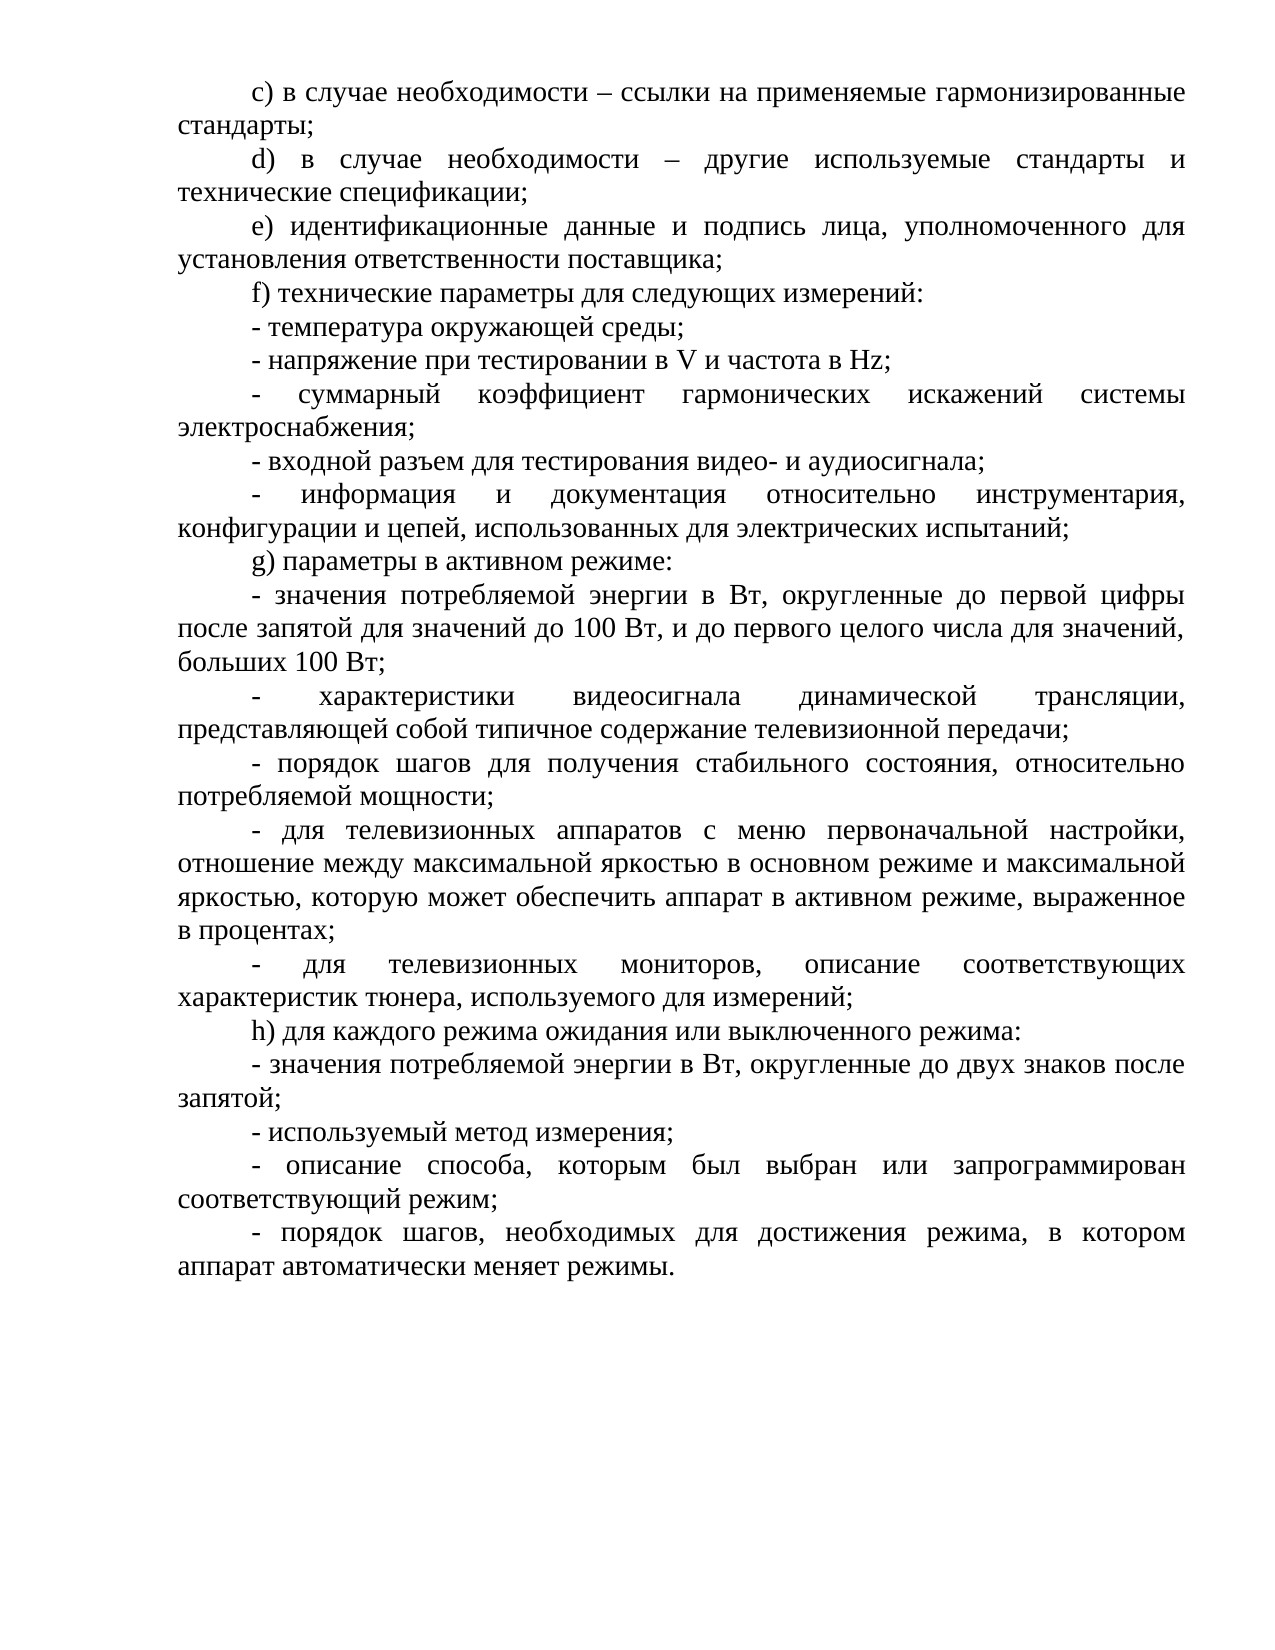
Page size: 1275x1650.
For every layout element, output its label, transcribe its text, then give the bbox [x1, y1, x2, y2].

text d) в случае необходимости – другие используемые стандарты и технические спецификации; [177, 141, 1186, 208]
text - температура окружающей среды; [177, 309, 1186, 342]
text - используемый метод измерения; [177, 1114, 1186, 1147]
text - значения потребляемой энергии в Вт, округленные до двух знаков после запятой; [177, 1047, 1186, 1114]
text h) для каждого режима ожидания или выключенного режима: [177, 1013, 1186, 1047]
text f) технические параметры для следующих измерений: [177, 275, 1186, 309]
text - входной разъем для тестирования видео- и аудиосигнала; [177, 443, 1186, 476]
text - для телевизионных мониторов, описание соответствующих характеристик тюнера, используемого для измерений; [177, 946, 1186, 1013]
text - порядок шагов, необходимых для достижения режима, в котором аппарат автоматически меняет режимы. [177, 1214, 1186, 1281]
text - для телевизионных аппаратов с меню первоначальной настройки, отношение между максимальной яркостью в основном режиме и максимальной яркостью, которую может обеспечить аппарат в активном режиме, выраженное в процентах; [177, 812, 1186, 946]
text - характеристики видеосигнала динамической трансляции, представляющей собой типичное содержание телевизионной передачи; [177, 678, 1186, 745]
text - значения потребляемой энергии в Вт, округленные до первой цифры после запятой для значений до 100 Вт, и до первого целого числа для значений, больших 100 Вт; [177, 577, 1186, 678]
text - порядок шагов для получения стабильного состояния, относительно потребляемой мощности; [177, 745, 1186, 812]
text e) идентификационные данные и подпись лица, уполномоченного для установления ответственности поставщика; [177, 208, 1186, 275]
text c) в случае необходимости – ссылки на применяемые гармонизированные стандарты; [177, 74, 1186, 141]
text - информация и документация относительно инструментария, конфигурации и цепей, использованных для электрических испытаний; [177, 476, 1186, 543]
text - описание способа, которым был выбран или запрограммирован соответствующий режим; [177, 1147, 1186, 1214]
text g) параметры в активном режиме: [177, 543, 1186, 577]
text - суммарный коэффициент гармонических искажений системы электроснабжения; [177, 376, 1186, 443]
text - напряжение при тестировании в V и частота в Hz; [177, 342, 1186, 376]
